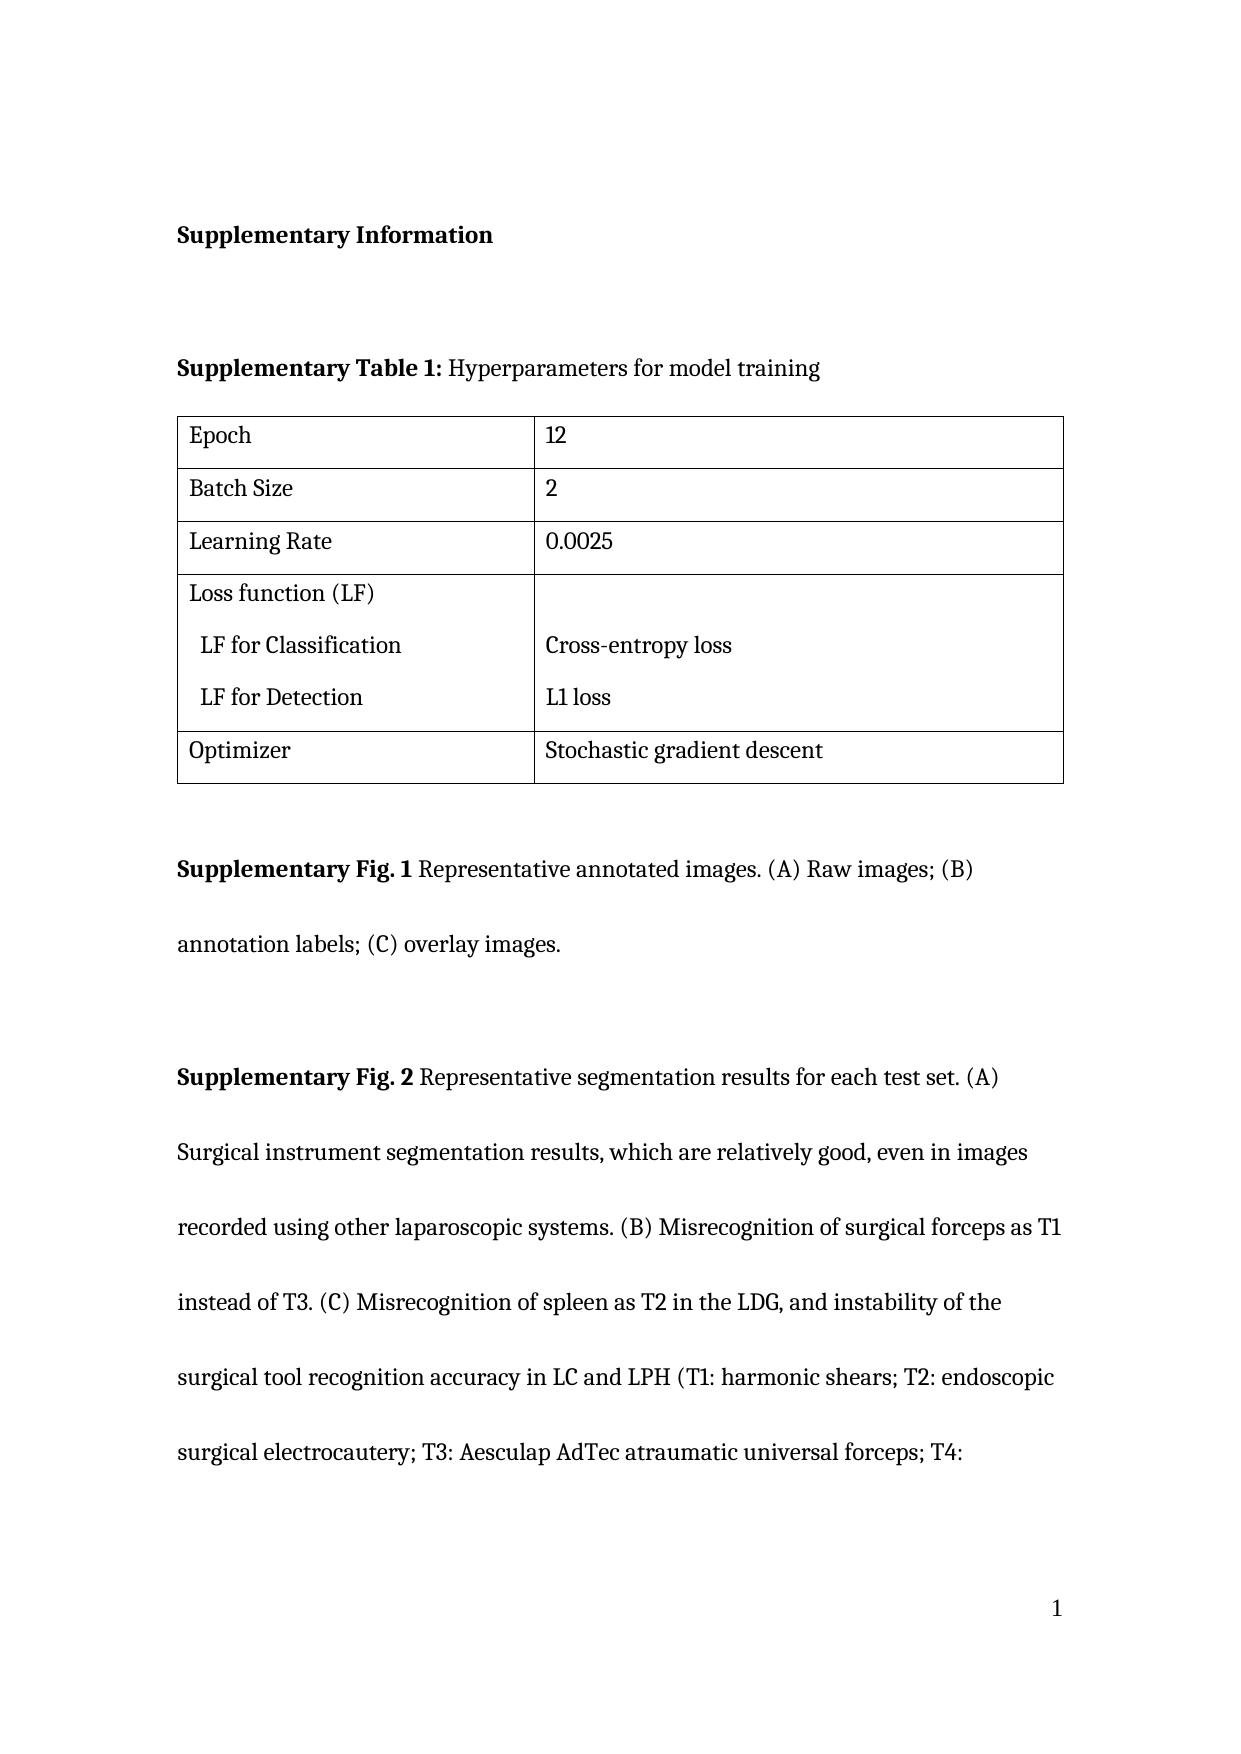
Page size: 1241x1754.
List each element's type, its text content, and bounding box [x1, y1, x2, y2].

table_header Epoch [178, 417, 534, 468]
table_cell Stochastic gradient descent [535, 732, 1063, 783]
text Supplementary Information [177, 217, 1063, 254]
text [177, 1058, 1063, 1471]
table_cell Batch Size [178, 469, 534, 521]
text Supplementary Table 1: Hyperparameters for model training [177, 349, 1063, 387]
table_cell 2 [535, 469, 1063, 521]
table_cell Learning Rate [178, 522, 534, 574]
table_cell Cross-entropy loss L1 loss [535, 575, 1063, 731]
table_cell Loss function (LF) LF for Classification LF for Detection [178, 575, 534, 731]
table_cell Optimizer [178, 732, 534, 783]
text Supplementary Fig. 1 Representative annotated images. (A) Raw images; (B) annotation labels; (C) overlay images. [177, 851, 1063, 963]
table_cell 0.0025 [535, 522, 1063, 574]
table_header 12 [535, 417, 1063, 468]
